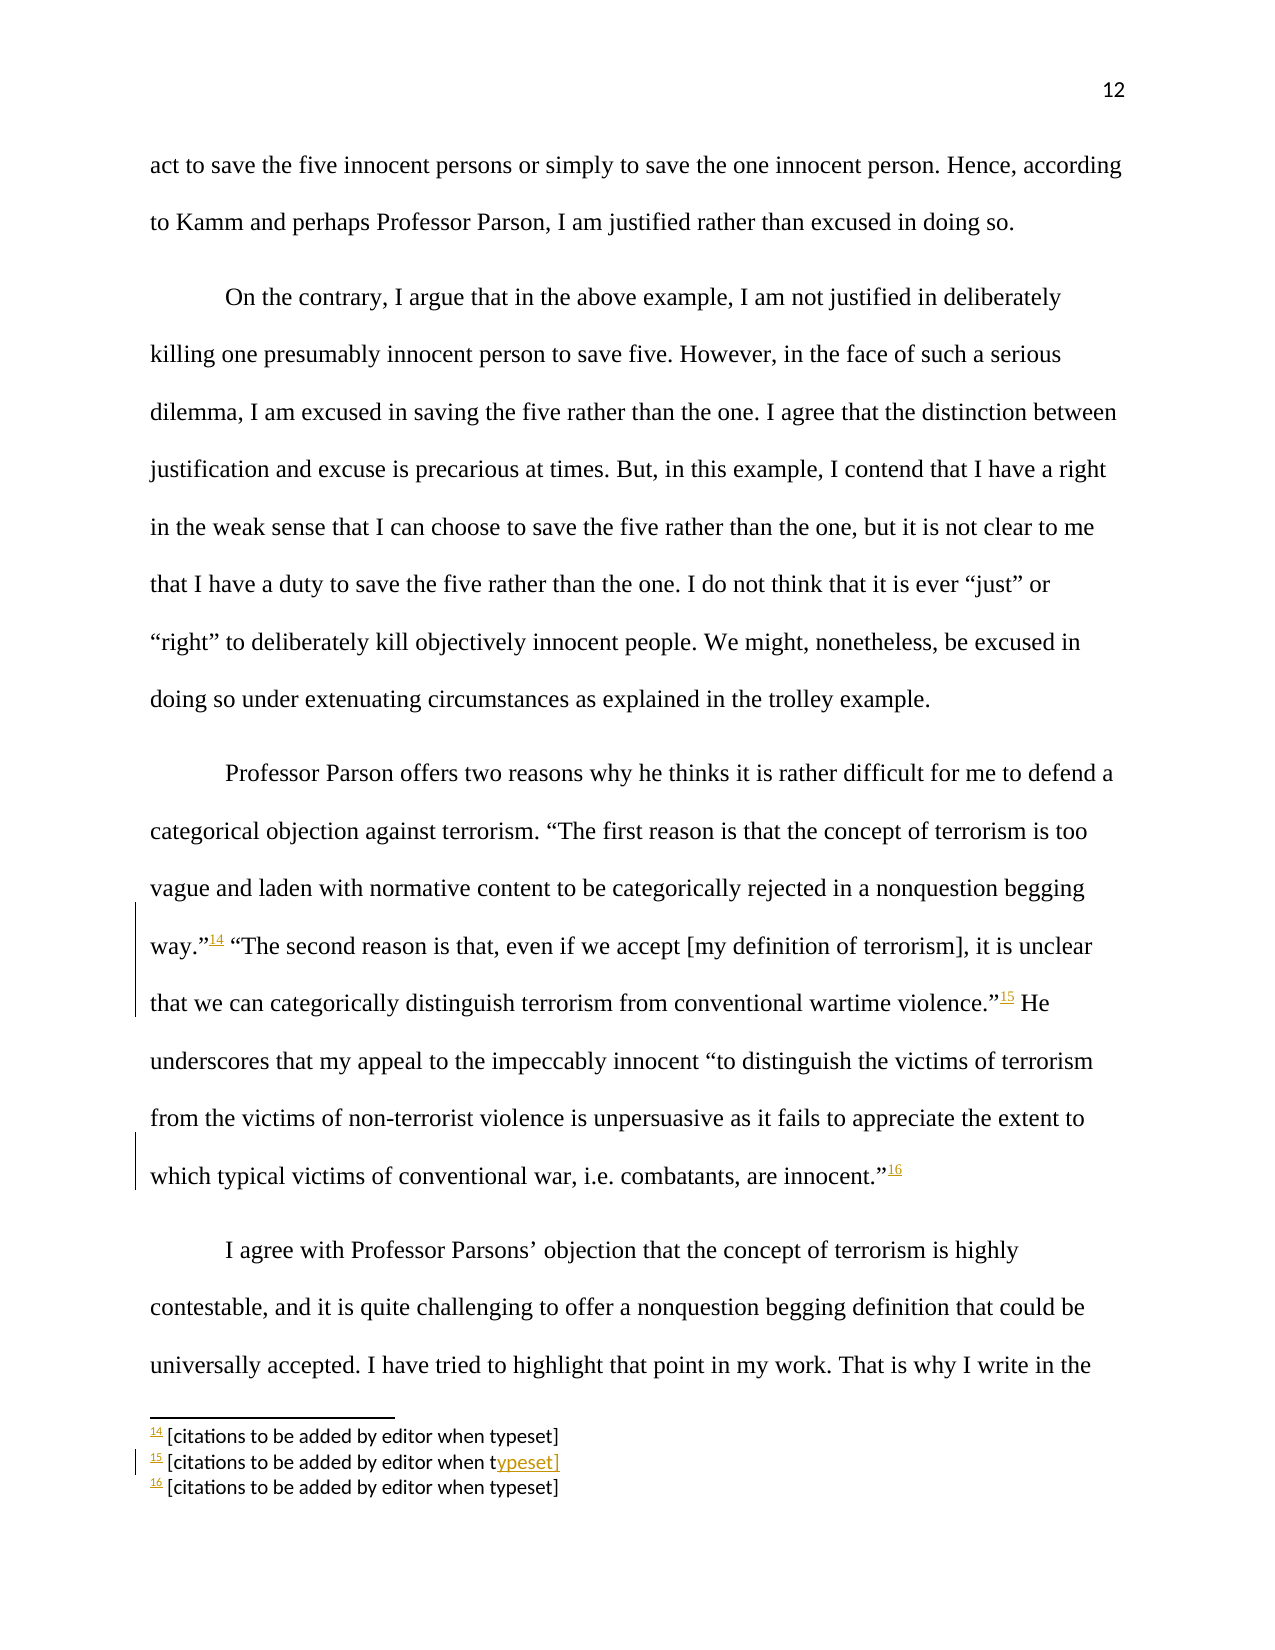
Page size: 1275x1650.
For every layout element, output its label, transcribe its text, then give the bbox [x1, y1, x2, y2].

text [150, 150, 1125, 236]
text On the contrary, I argue that in the above example, I am not justified in deliberately killing one presumably innocent person to save five. However, in the face of such a serious dilemma, I am excused in saving the five rather than the one. I agree that the distinction between justification and excuse is precarious at times. But, in this example, I contend that I have a right in the weak sense that I can choose to save the five rather than the one, but it is not clear to me that I have a duty to save the five rather than the one. I do not think that it is ever “just” or “right” to deliberately kill objectively innocent people. We might, nonetheless, be excused in doing so under extenuating circumstances as explained in the trolley example. [150, 282, 1125, 713]
text Professor Parson offers two reasons why he thinks it is rather difficult for me to defend a categorical objection against terrorism. “The first reason is that the concept of terrorism is too vague and laden with normative content to be categorically rejected in a nonquestion begging way.” “The second reason is that, even if we accept [my definition of terrorism], it is unclear that we can categorically distinguish terrorism from conventional wartime violence.” He underscores that my appeal to the impeccably innocent “to distinguish the victims of terrorism from the victims of non-terrorist violence is unpersuasive as it fails to appreciate the extent to which typical victims of conventional war, i.e. combatants, are innocent.” [150, 758, 1125, 1189]
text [150, 1235, 1125, 1379]
